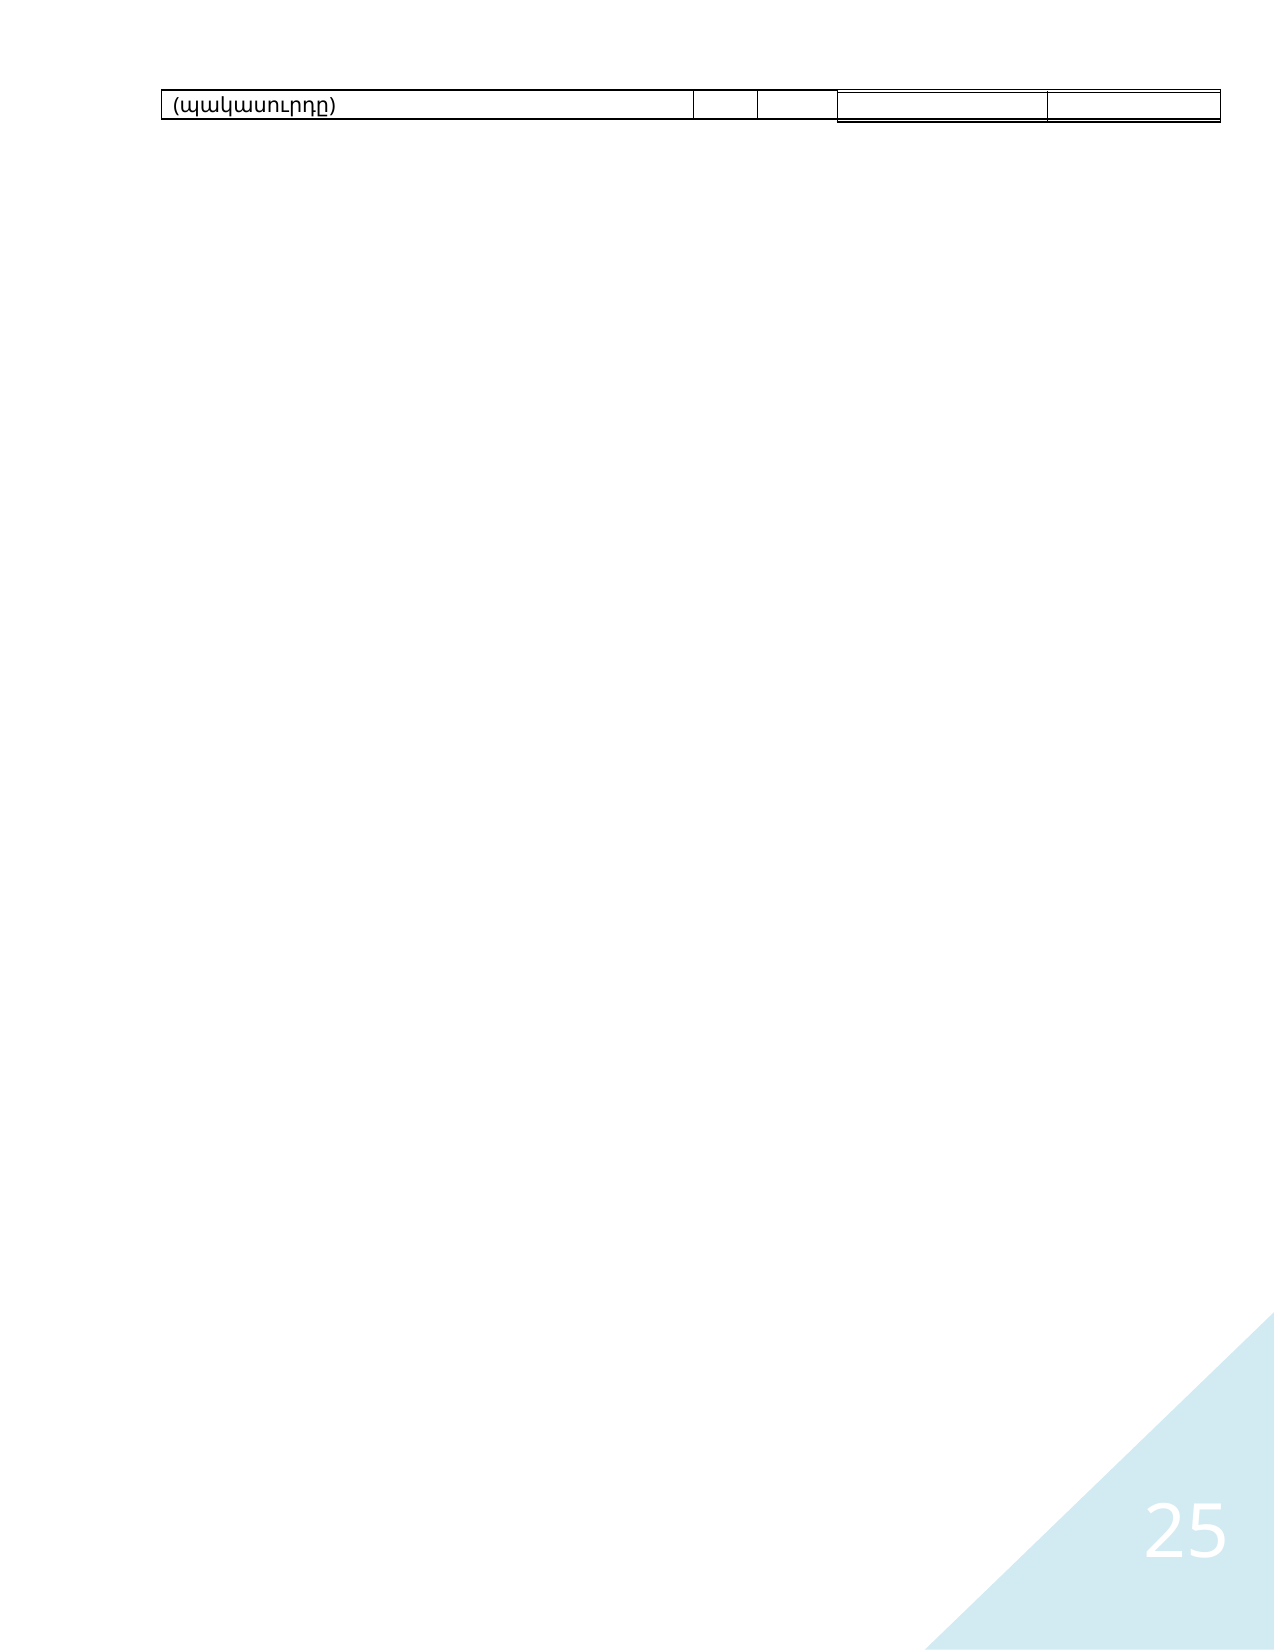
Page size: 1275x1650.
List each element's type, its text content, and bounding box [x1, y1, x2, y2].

table_cell [838, 93, 1047, 118]
table_cell [1048, 93, 1220, 118]
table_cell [162, 91, 693, 118]
table_cell [758, 91, 837, 118]
table_cell 260 [694, 91, 757, 118]
